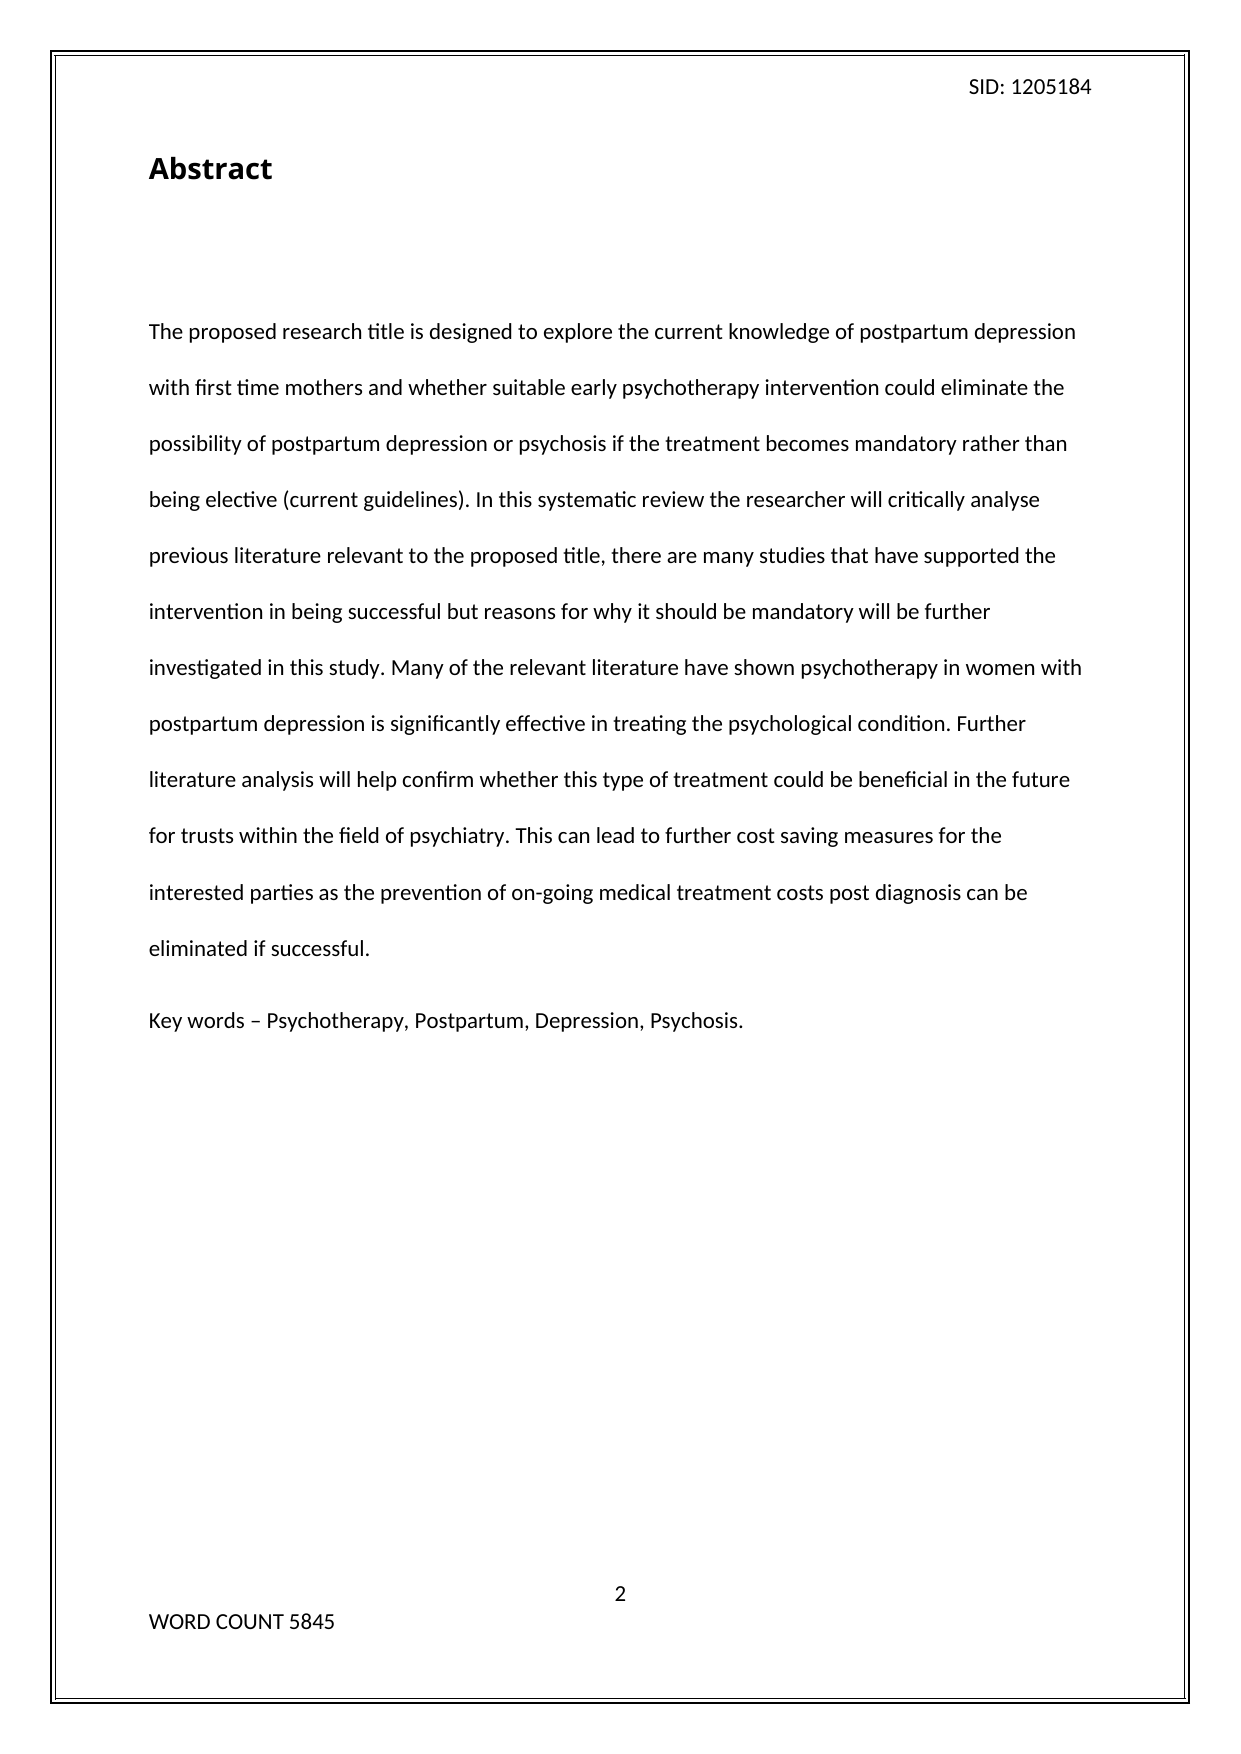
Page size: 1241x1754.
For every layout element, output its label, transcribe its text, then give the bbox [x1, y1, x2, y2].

text Abstract [148, 148, 1092, 188]
text The proposed research title is designed to explore the current knowledge of postpartum depression with first time mothers and whether suitable early psychotherapy intervention could eliminate the possibility of postpartum depression or psychosis if the treatment becomes mandatory rather than being elective (current guidelines). In this systematic review the researcher will critically analyse previous literature relevant to the proposed title, there are many studies that have supported the intervention in being successful but reasons for why it should be mandatory will be further investigated in this study. Many of the relevant literature have shown psychotherapy in women with postpartum depression is significantly effective in treating the psychological condition. Further literature analysis will help confirm whether this type of treatment could be beneficial in the future for trusts within the field of psychiatry. This can lead to further cost saving measures for the interested parties as the prevention of on-going medical treatment costs post diagnosis can be eliminated if successful. [148, 317, 1092, 962]
text Key words – Psychotherapy, Postpartum, Depression, Psychosis. [148, 1006, 1092, 1034]
